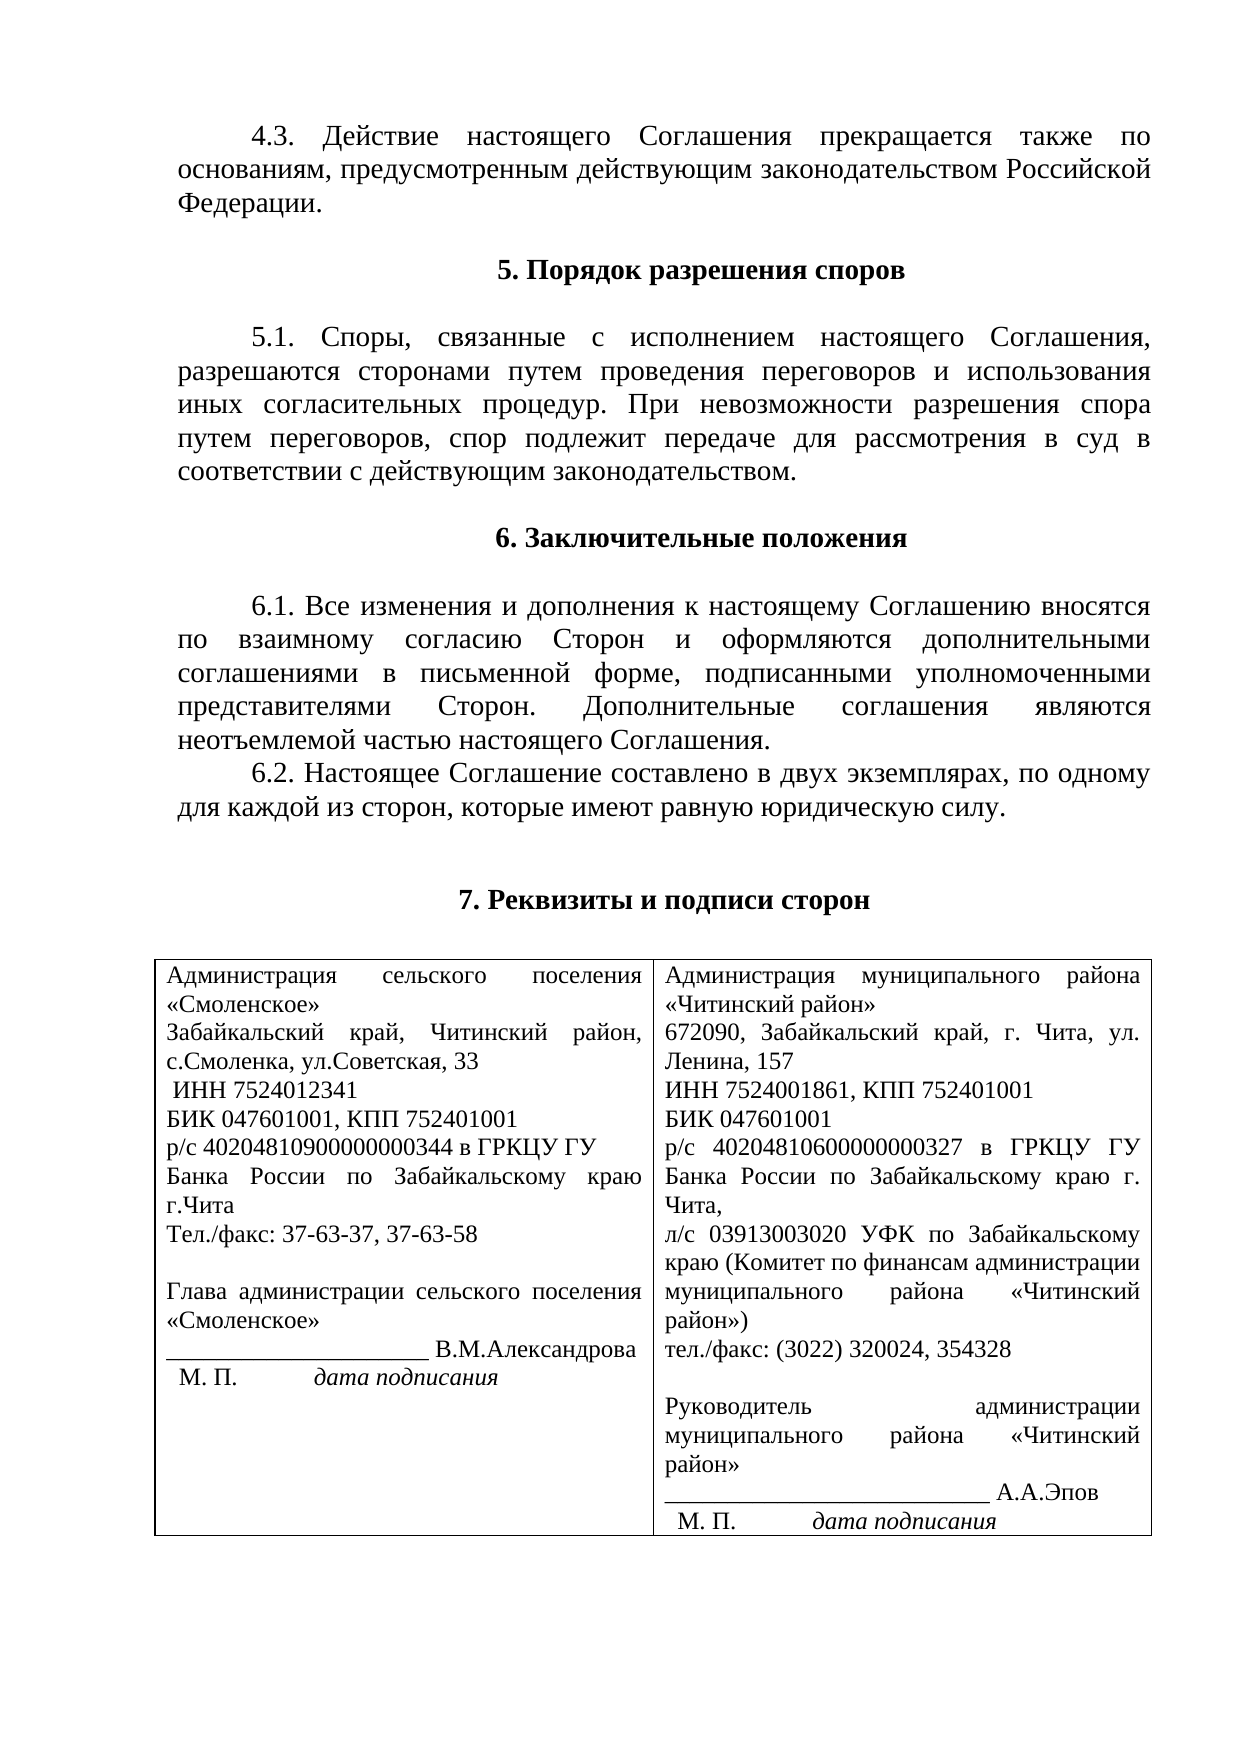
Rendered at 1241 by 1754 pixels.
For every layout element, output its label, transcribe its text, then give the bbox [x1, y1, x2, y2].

text 6.2. Настоящее Соглашение составлено в двух экземплярах, по одному для каждой из сторон, которые имеют равную юридическую силу. [177, 755, 1152, 822]
text 5. Порядок разрешения споров [177, 252, 1152, 286]
text 5.1. Споры, связанные с исполнением настоящего Соглашения, разрешаются сторонами путем проведения переговоров и использования иных согласительных процедур. При невозможности разрешения спора путем переговоров, спор подлежит передаче для рассмотрения в суд в соответствии с действующим законодательством. [177, 319, 1152, 487]
text 6.1. Все изменения и дополнения к настоящему Соглашению вносятся по взаимному согласию Сторон и оформляются дополнительными соглашениями в письменной форме, подписанными уполномоченными представителями Сторон. Дополнительные соглашения являются неотъемлемой частью настоящего Соглашения. [177, 588, 1152, 755]
text 7. Реквизиты и подписи сторон [177, 882, 1152, 915]
text 4.3. Действие настоящего Соглашения прекращается также по основаниям, предусмотренным действующим законодательством Российской Федерации. [177, 118, 1152, 219]
text 6. Заключительные положения [177, 521, 1152, 554]
table_header Администрация сельского поселения «Смоленское» Забайкальский край, Читинский район, с.Смоленка, ул.Советская, 33 ИНН 7524012341 БИК 047601001, КПП 752401001 р/с 40204810900000000344 в ГРКЦУ ГУ Банка России по Забайкальскому краю г.Чита Тел./факс: 37-63-37, 37-63-58 Глава администрации сельского поселения «Смоленское» _____________________ В.М.Александрова М. П. дата подписания [156, 960, 653, 1535]
table_header Администрация муниципального района «Читинский район» 672090, Забайкальский край, г. Чита, ул. Ленина, 157 ИНН 7524001861, КПП 752401001 БИК 047601001 р/с 40204810600000000327 в ГРКЦУ ГУ Банка России по Забайкальскому краю г. Чита, л/с 03913003020 УФК по Забайкальскому краю (Комитет по финансам администрации муниципального района «Читинский район») тел./факс: (3022) 320024, 354328 Руководитель администрации муниципального района «Читинский район» __________________________ А.А.Эпов М. П. дата подписания [654, 960, 1151, 1535]
